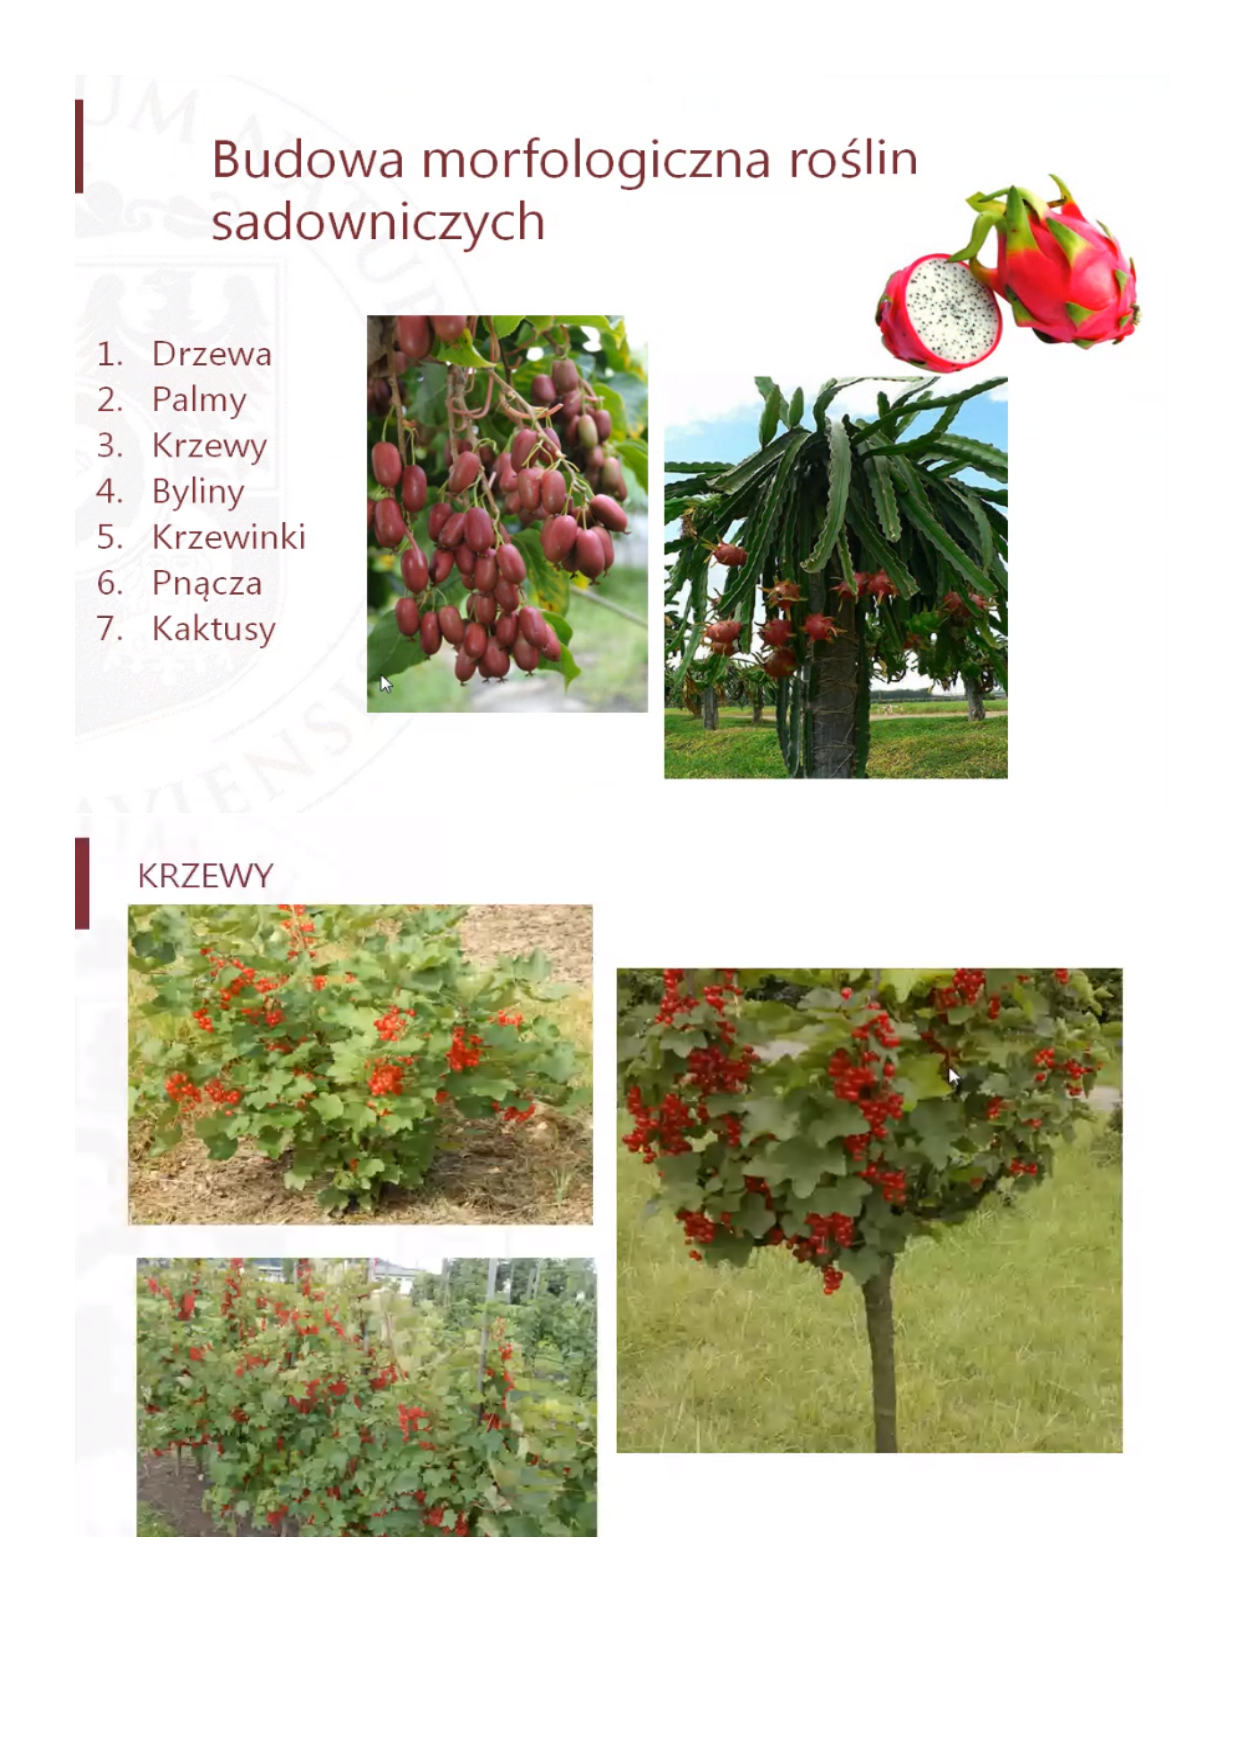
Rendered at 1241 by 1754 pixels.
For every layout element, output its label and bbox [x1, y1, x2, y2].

picture [75, 816, 1171, 1537]
picture [75, 75, 1171, 813]
